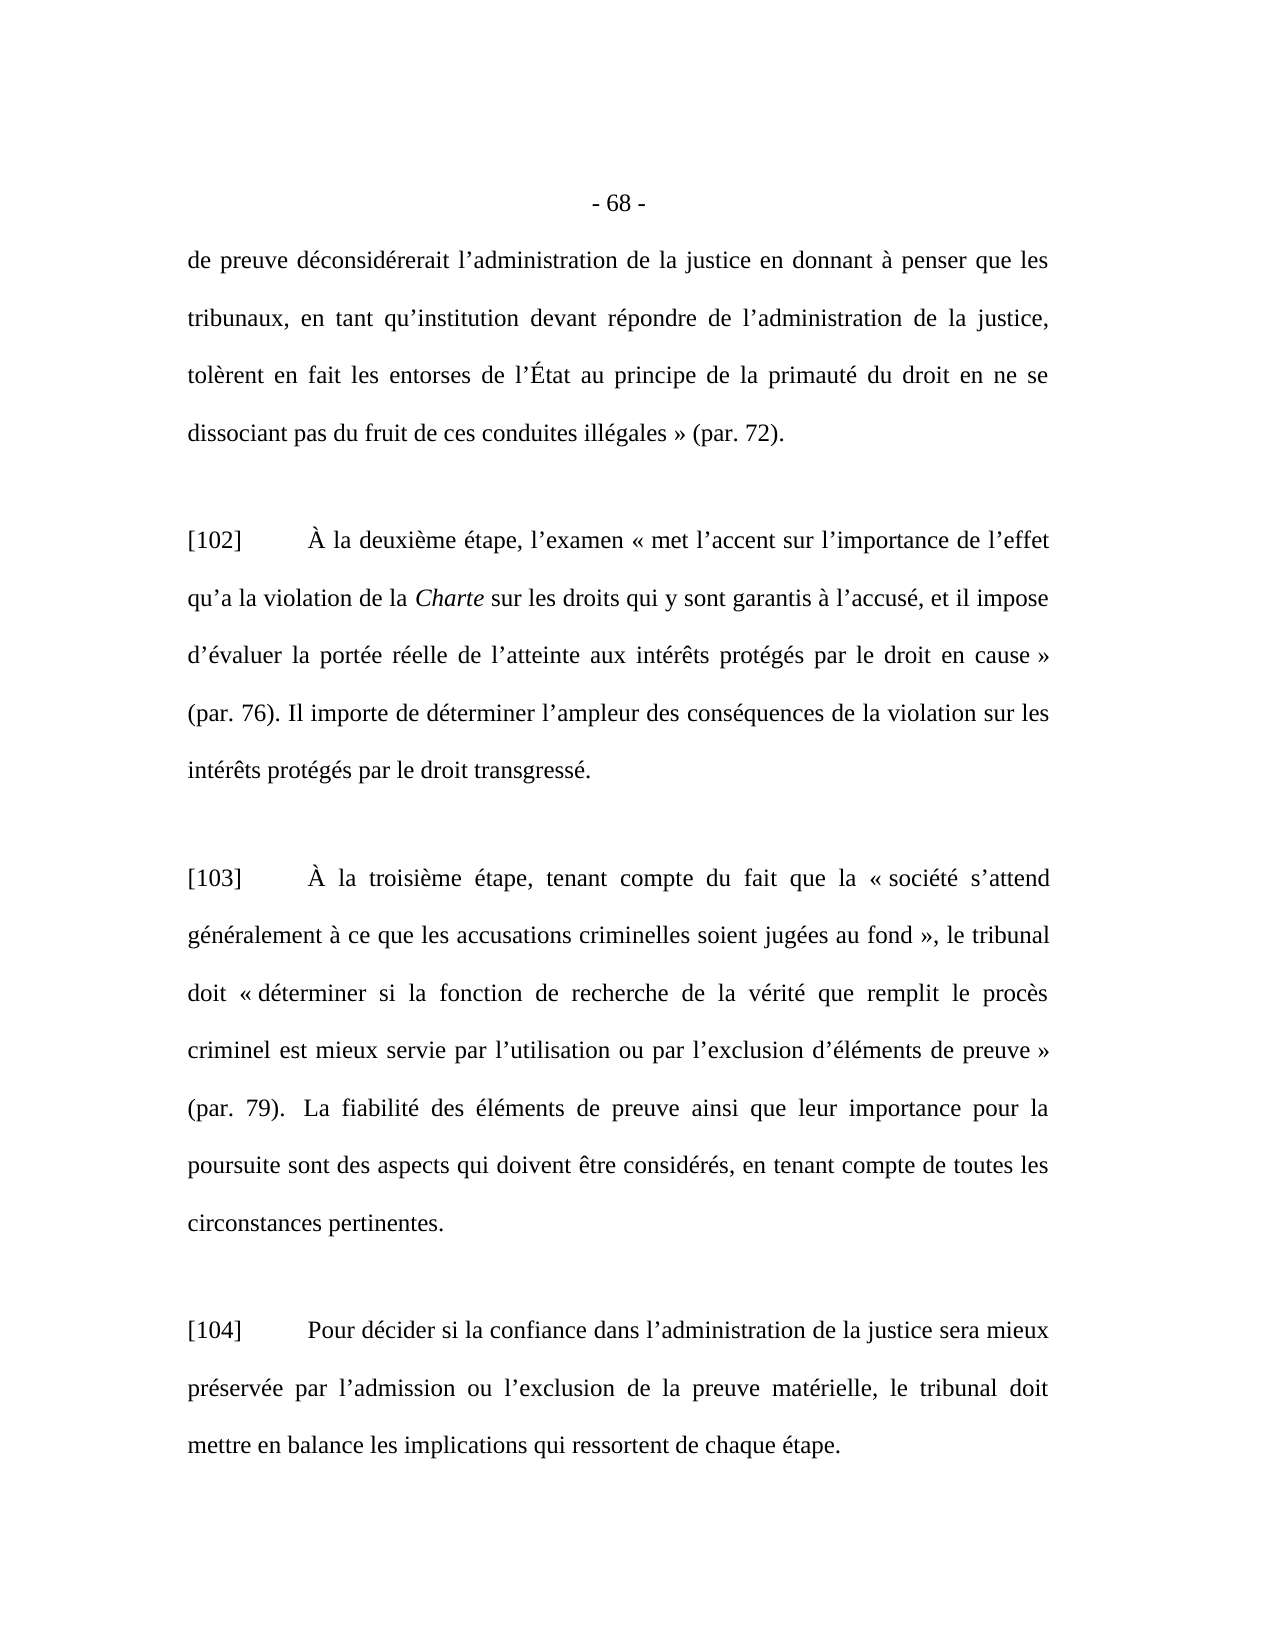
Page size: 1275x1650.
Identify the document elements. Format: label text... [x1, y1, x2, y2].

text À la troisième étape, tenant compte du fait que la « société s’attend généralement à ce que les accusations criminelles soient jugées au fond », le tribunal doit « déterminer si la fonction de recherche de la vérité que remplit le procès criminel est mieux servie par l’utilisation ou par l’exclusion d’éléments de preuve » (par. 79). La fiabilité des éléments de preuve ainsi que leur importance pour la poursuite sont des aspects qui doivent être considérés, en tenant compte de toutes les circonstances pertinentes. [187, 863, 1050, 1236]
text Pour décider si la confiance dans l’administration de la justice sera mieux préservée par l’admission ou l’exclusion de la preuve matérielle, le tribunal doit mettre en balance les implications qui ressortent de chaque étape. [187, 1315, 1050, 1459]
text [187, 245, 1050, 446]
text À la deuxième étape, l’examen « met l’accent sur l’importance de l’effet qu’a la violation de la Charte sur les droits qui y sont garantis à l’accusé, et il impose d’évaluer la portée réelle de l’atteinte aux intérêts protégés par le droit en cause » (par. 76). Il importe de déterminer l’ampleur des conséquences de la violation sur les intérêts protégés par le droit transgressé. [187, 525, 1050, 784]
